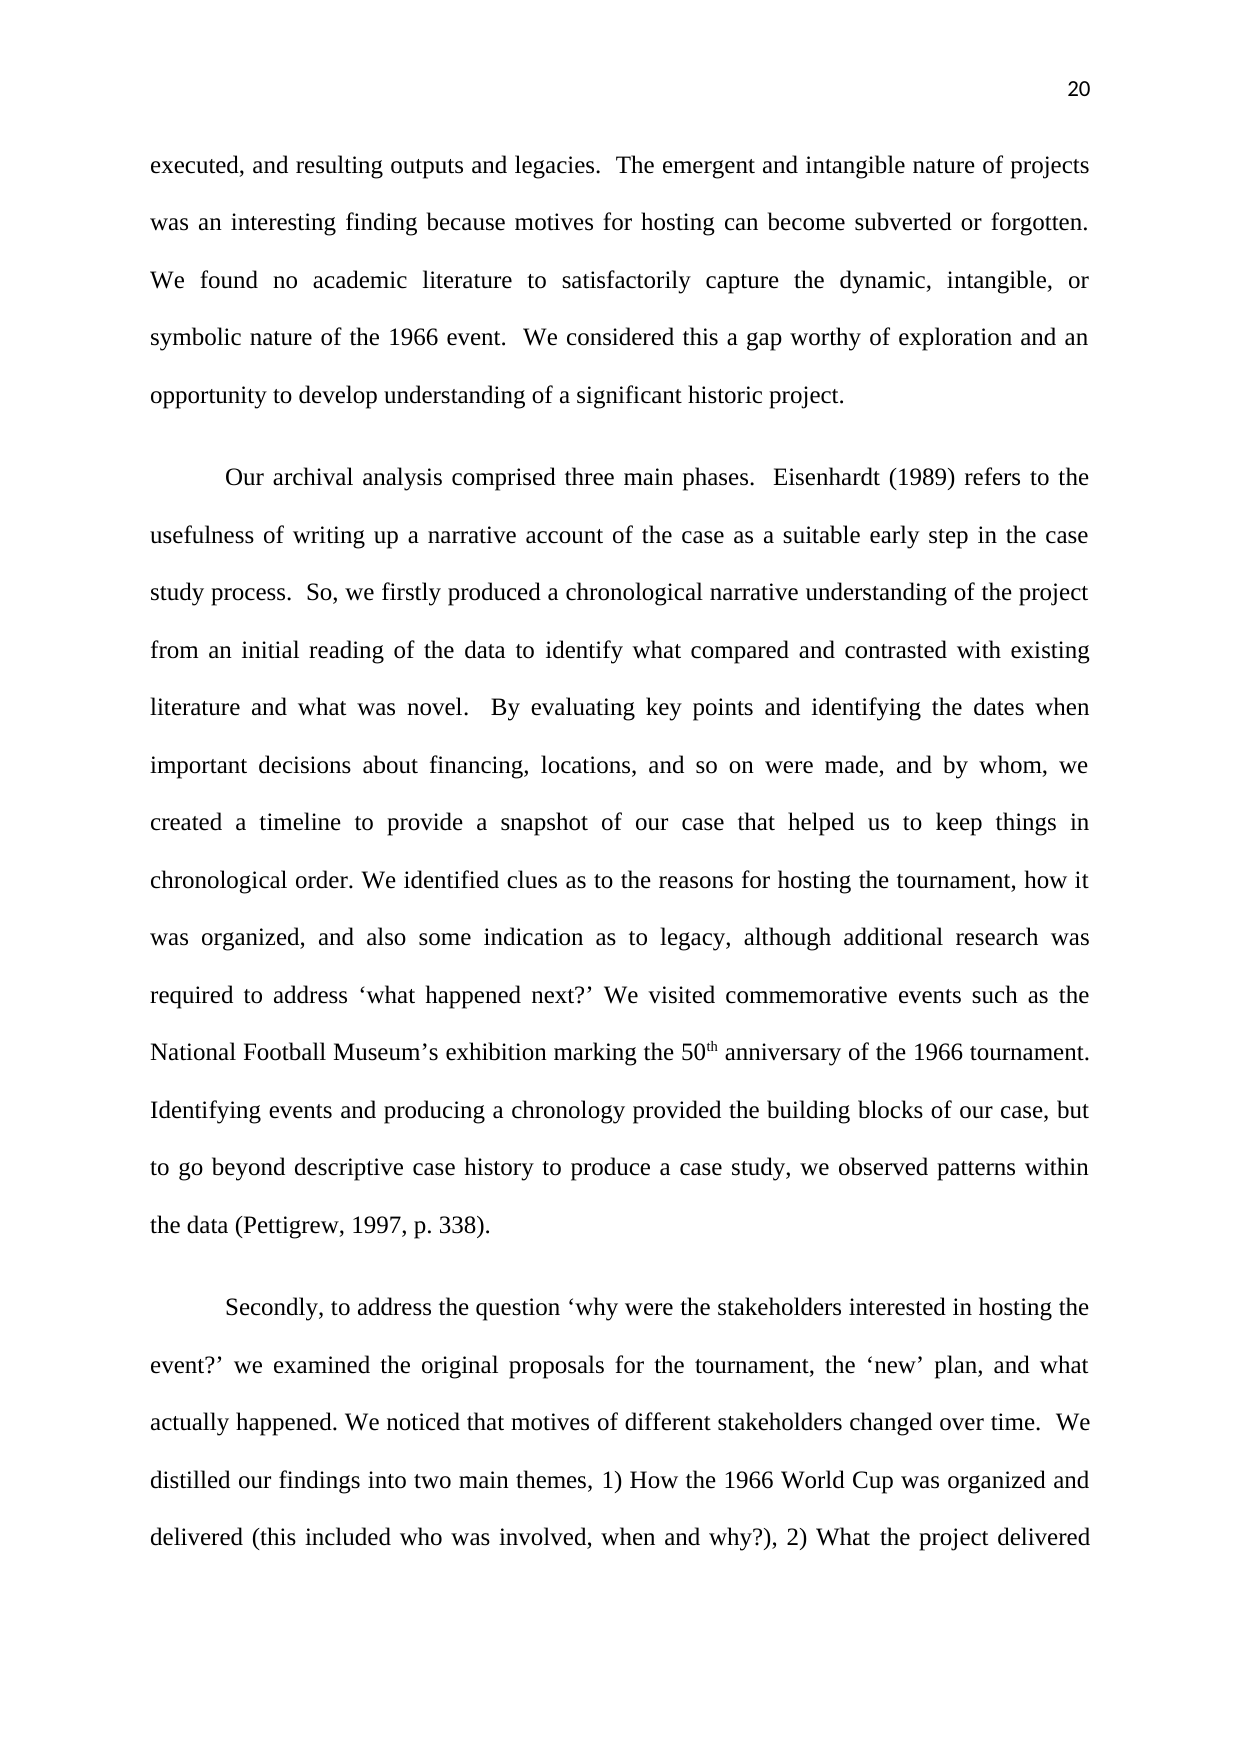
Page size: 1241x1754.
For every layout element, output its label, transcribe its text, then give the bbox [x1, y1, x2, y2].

text Our archival analysis comprised three main phases. Eisenhardt (1989) refers to the usefulness of writing up a narrative account of the case as a suitable early step in the case study process. So, we firstly produced a chronological narrative understanding of the project from an initial reading of the data to identify what compared and contrasted with existing literature and what was novel. By evaluating key points and identifying the dates when important decisions about financing, locations, and so on were made, and by whom, we created a timeline to provide a snapshot of our case that helped us to keep things in chronological order. We identified clues as to the reasons for hosting the tournament, how it was organized, and also some indication as to legacy, although additional research was required to address ‘what happened next?’ We visited commemorative events such as the National Football Museum’s exhibition marking the 50th anniversary of the 1966 tournament. Identifying events and producing a chronology provided the building blocks of our case, but to go beyond descriptive case history to produce a case study, we observed patterns within the data (Pettigrew, 1997, p. 338). [150, 462, 1090, 1239]
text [150, 1292, 1090, 1551]
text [150, 150, 1090, 409]
